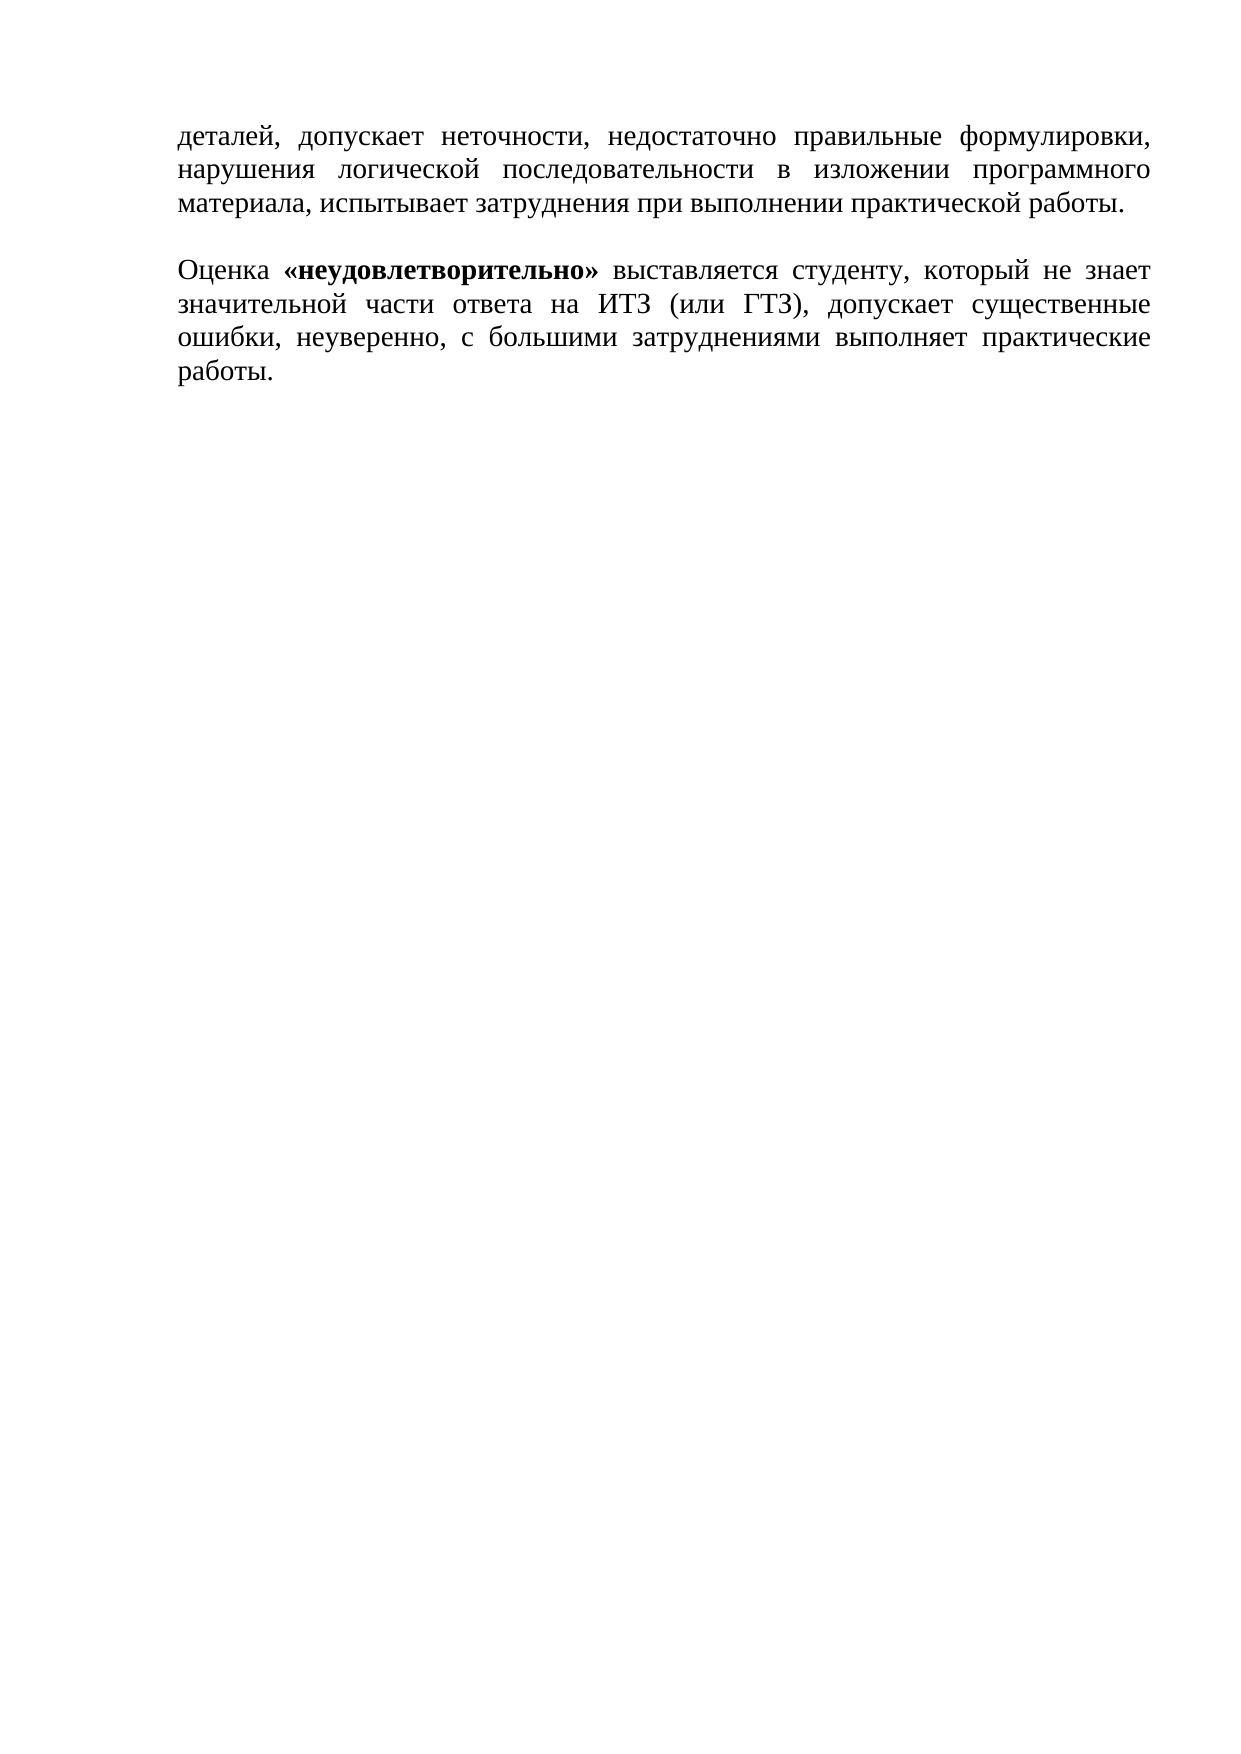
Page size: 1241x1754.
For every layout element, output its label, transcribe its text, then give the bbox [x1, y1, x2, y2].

text Оценка «неудовлетворительно» выставляется студенту, который не знает значительной части ответа на ИТЗ (или ГТЗ), допускает существенные ошибки, неуверенно, с большими затруднениями выполняет практические работы. [177, 252, 1152, 386]
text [177, 118, 1152, 219]
